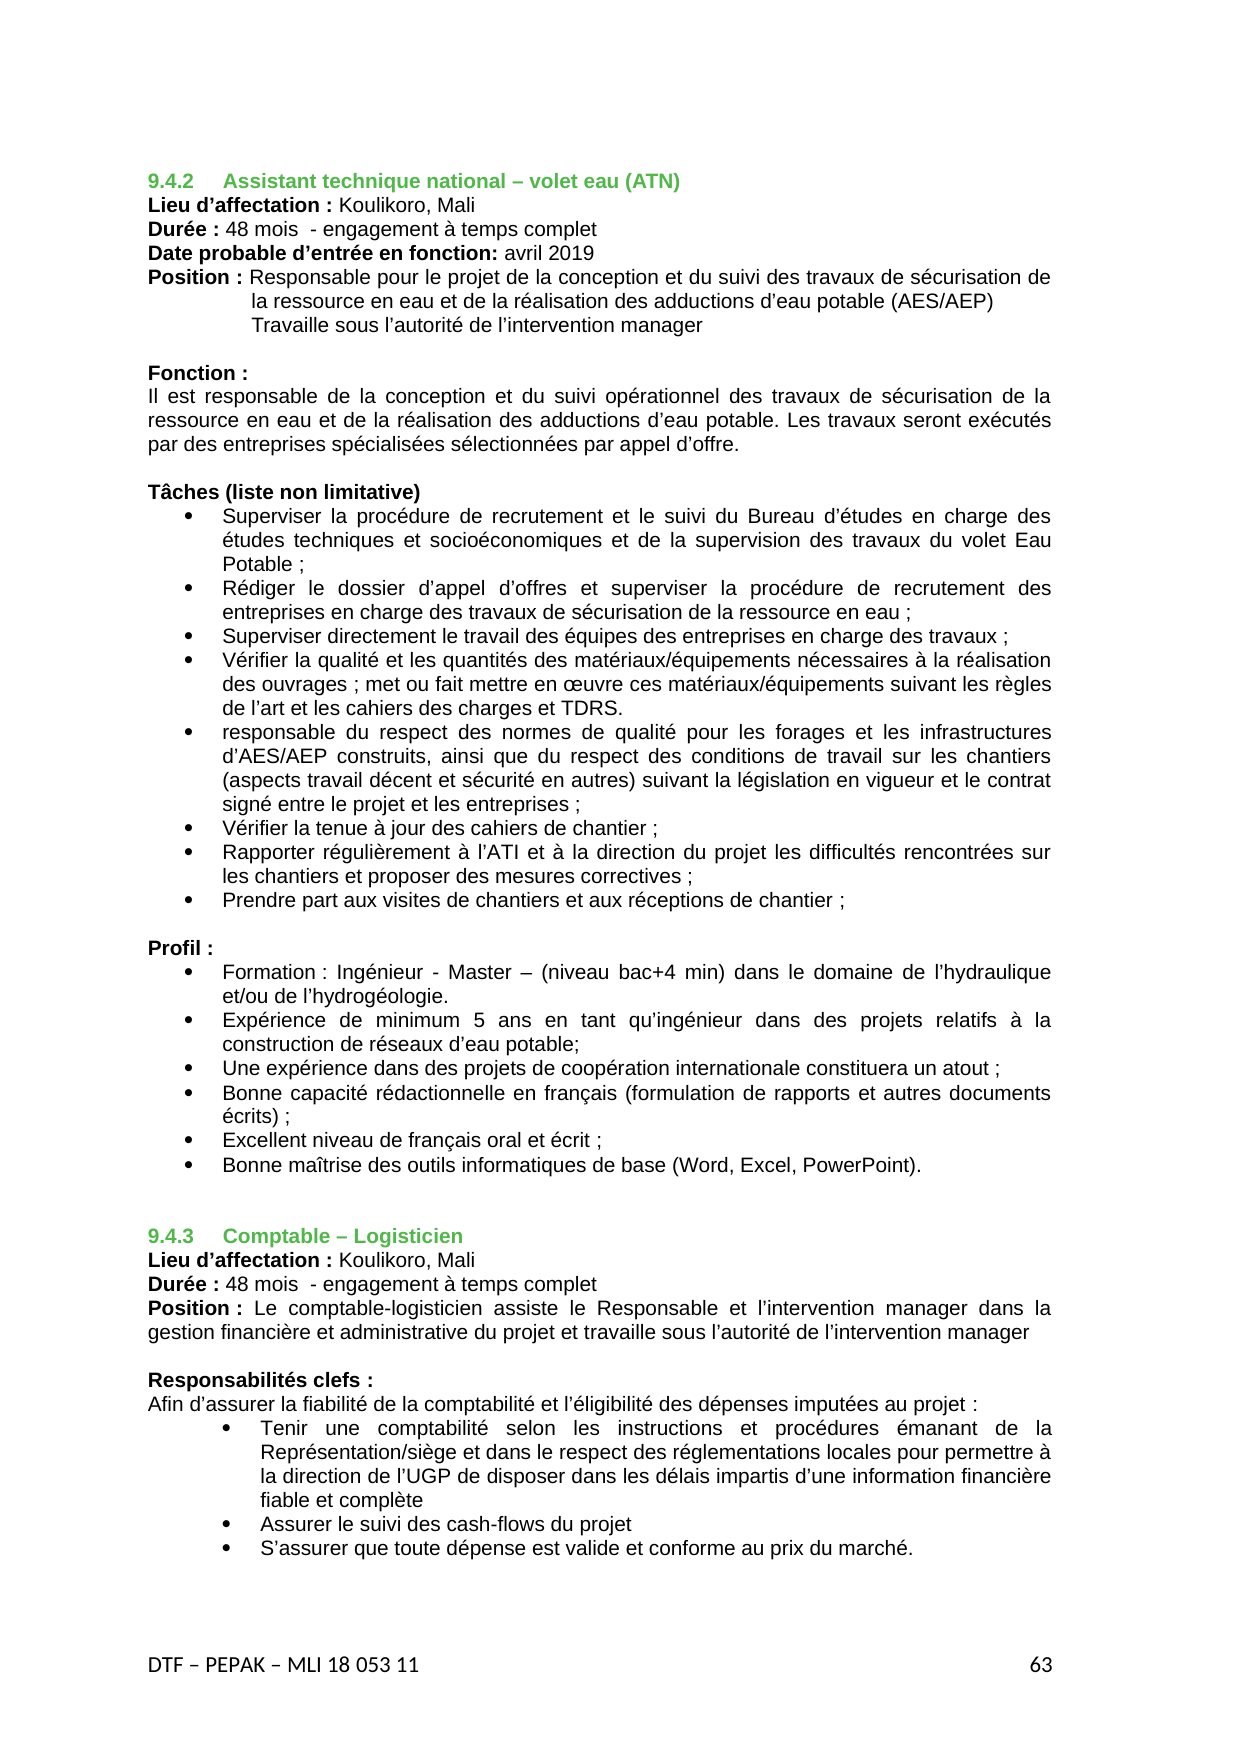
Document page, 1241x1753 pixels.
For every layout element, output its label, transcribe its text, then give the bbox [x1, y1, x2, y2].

text Travaille sous l’autorité de l’intervention manager [251, 312, 1053, 336]
list S’assurer que toute dépense est valide et conforme au prix du marché. [223, 1536, 1053, 1560]
list Vérifier la qualité et les quantités des matériaux/équipements nécessaires à la réalisation des ouvrages ; met ou fait mettre en œuvre ces matériaux/équipements suivant les règles de l’art et les cahiers des charges et TDRS. [185, 648, 1053, 720]
text Lieu d’affectation : Koulikoro, Mali [148, 193, 1053, 217]
text Position : Responsable pour le projet de la conception et du suivi des travaux de sécurisation de la ressource en eau et de la réalisation des adductions d’eau potable (AES/AEP) [148, 264, 1053, 312]
list Une expérience dans des projets de coopération internationale constituera un atout ; [185, 1056, 1053, 1080]
list Superviser la procédure de recrutement et le suivi du Bureau d’études en charge des études techniques et socioéconomiques et de la supervision des travaux du volet Eau Potable ; [185, 504, 1053, 576]
text Afin d’assurer la fiabilité de la comptabilité et l’éligibilité des dépenses imputées au projet : [148, 1392, 1053, 1416]
text Responsabilités clefs : [148, 1368, 1053, 1392]
text Durée : 48 mois - engagement à temps complet [148, 217, 1053, 241]
list Excellent niveau de français oral et écrit ; [185, 1128, 1053, 1152]
list Expérience de minimum 5 ans en tant qu’ingénieur dans des projets relatifs à la construction de réseaux d’eau potable; [185, 1008, 1053, 1056]
list Formation : Ingénieur - Master – (niveau bac+4 min) dans le domaine de l’hydraulique et/ou de l’hydrogéologie. [185, 960, 1053, 1008]
text Il est responsable de la conception et du suivi opérationnel des travaux de sécurisation de la ressource en eau et de la réalisation des adductions d’eau potable. Les travaux seront exécutés par des entreprises spécialisées sélectionnées par appel d’offre. [148, 384, 1053, 456]
text Date probable d’entrée en fonction: avril 2019 [148, 241, 1053, 264]
list Tenir une comptabilité selon les instructions et procédures émanant de la Représentation/siège et dans le respect des réglementations locales pour permettre à la direction de l’UGP de disposer dans les délais impartis d’une information financière fiable et complète [223, 1416, 1053, 1512]
list Comptable – Logisticien [148, 1224, 1053, 1248]
list Bonne maîtrise des outils informatiques de base (Word, Excel, PowerPoint). [185, 1152, 1053, 1176]
list Assistant technique national – volet eau (ATN) [148, 169, 1053, 193]
list Prendre part aux visites de chantiers et aux réceptions de chantier ; [185, 888, 1053, 912]
text Durée : 48 mois - engagement à temps complet [148, 1272, 1053, 1296]
text Fonction : [148, 360, 1053, 384]
list Vérifier la tenue à jour des cahiers de chantier ; [185, 816, 1053, 840]
list Rédiger le dossier d’appel d’offres et superviser la procédure de recrutement des entreprises en charge des travaux de sécurisation de la ressource en eau ; [185, 576, 1053, 624]
list Rapporter régulièrement à l’ATI et à la direction du projet les difficultés rencontrées sur les chantiers et proposer des mesures correctives ; [185, 840, 1053, 888]
text Lieu d’affectation : Koulikoro, Mali [148, 1248, 1053, 1272]
list Assurer le suivi des cash-flows du projet [223, 1512, 1053, 1536]
text Profil : [148, 936, 1053, 960]
list Superviser directement le travail des équipes des entreprises en charge des travaux ; [185, 624, 1053, 648]
text Position : Le comptable-logisticien assiste le Responsable et l’intervention manager dans la gestion financière et administrative du projet et travaille sous l’autorité de l’intervention manager [148, 1296, 1053, 1344]
text Tâches (liste non limitative) [148, 480, 1053, 504]
list Bonne capacité rédactionnelle en français (formulation de rapports et autres documents écrits) ; [185, 1080, 1053, 1128]
list responsable du respect des normes de qualité pour les forages et les infrastructures d’AES/AEP construits, ainsi que du respect des conditions de travail sur les chantiers (aspects travail décent et sécurité en autres) suivant la législation en vigueur et le contrat signé entre le projet et les entreprises ; [185, 720, 1053, 816]
